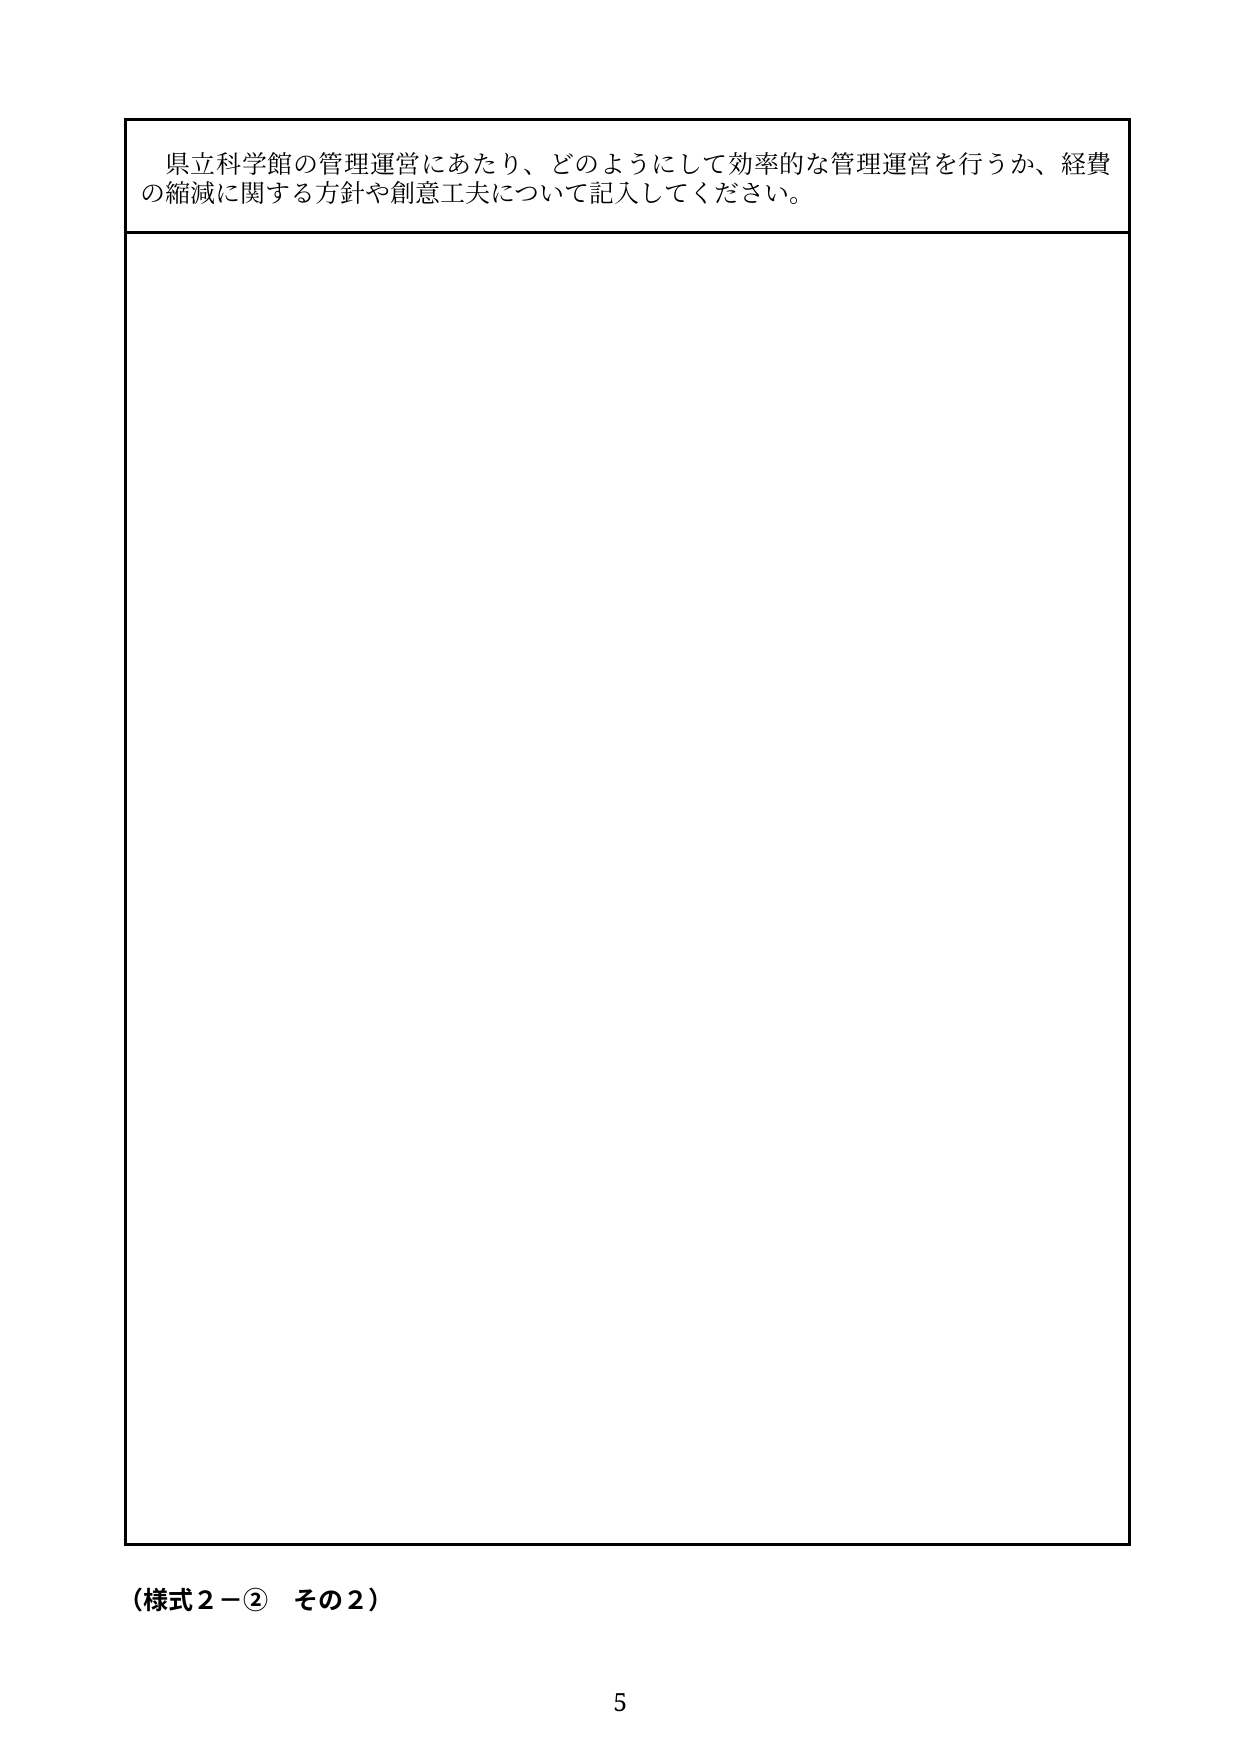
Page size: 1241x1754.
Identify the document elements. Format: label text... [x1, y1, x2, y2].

table_header 県立科学館の管理運営にあたり、どのようにして効率的な管理運営を行うか、経費の縮減に関する方針や創意工夫について記入してください。 [127, 121, 1128, 231]
text （様式２－② その２） [118, 1580, 1122, 1617]
table_cell [127, 234, 1128, 1543]
